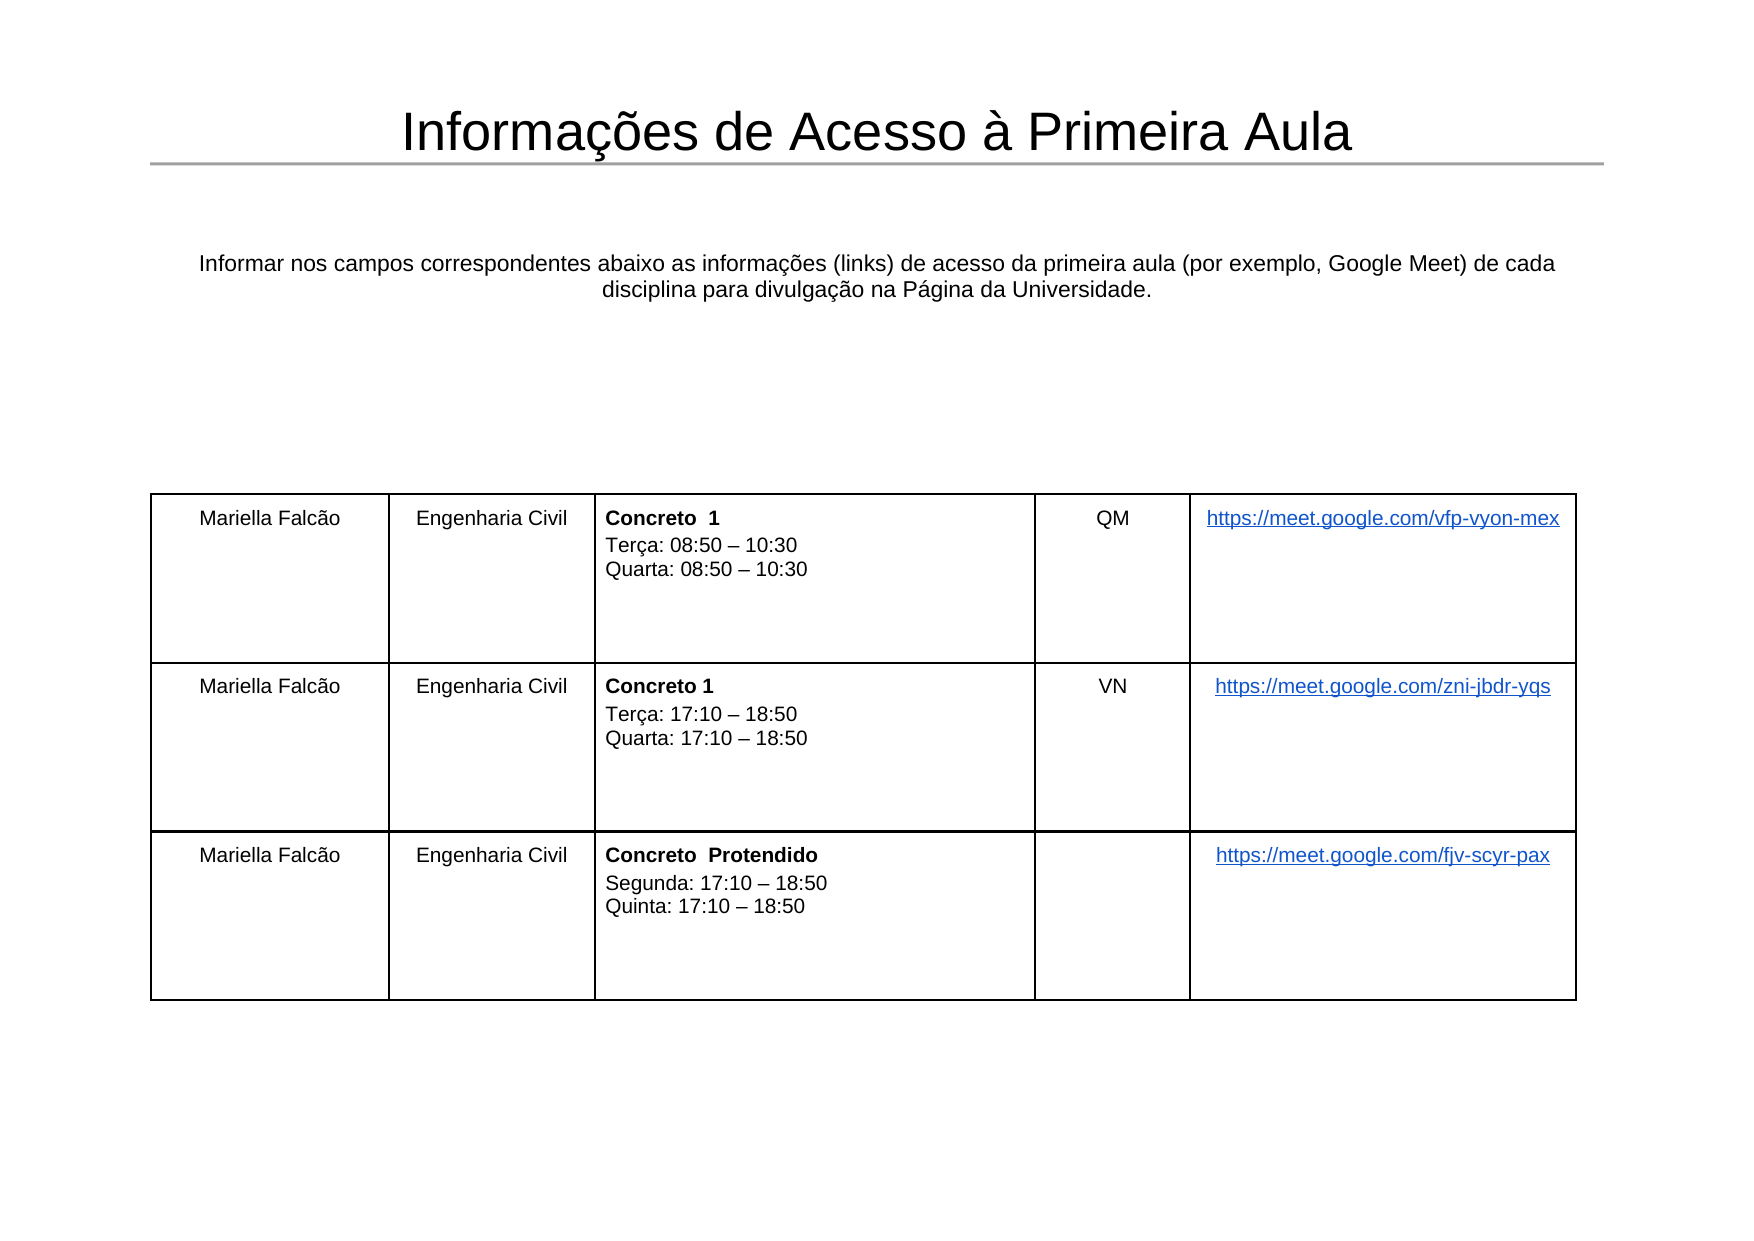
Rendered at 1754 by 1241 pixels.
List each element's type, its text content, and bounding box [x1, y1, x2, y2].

table_header QM [1036, 495, 1189, 662]
table_cell Mariella Falcão [152, 833, 388, 999]
table_header Concreto 1 Terça: 08:50 – 10:30 Quarta: 08:50 – 10:30 [596, 495, 1034, 662]
table_cell Concreto 1 Terça: 17:10 – 18:50 Quarta: 17:10 – 18:50 [596, 664, 1034, 830]
table_cell Concreto Protendido Segunda: 17:10 – 18:50 Quinta: 17:10 – 18:50 [596, 833, 1034, 999]
table_cell Mariella Falcão [152, 664, 388, 830]
table_cell VN [1036, 664, 1189, 830]
table_cell [1036, 833, 1189, 999]
table_cell https://meet.google.com/fjv-scyr-pax [1191, 833, 1575, 999]
table_header https://meet.google.com/vfp-vyon-mex [1191, 495, 1575, 662]
table_header Engenharia Civil [390, 495, 594, 662]
table_cell Engenharia Civil [390, 664, 594, 830]
table_header Mariella Falcão [152, 495, 388, 662]
table_cell Engenharia Civil [390, 833, 594, 999]
table_cell https://meet.google.com/zni-jbdr-yqs [1191, 664, 1575, 830]
